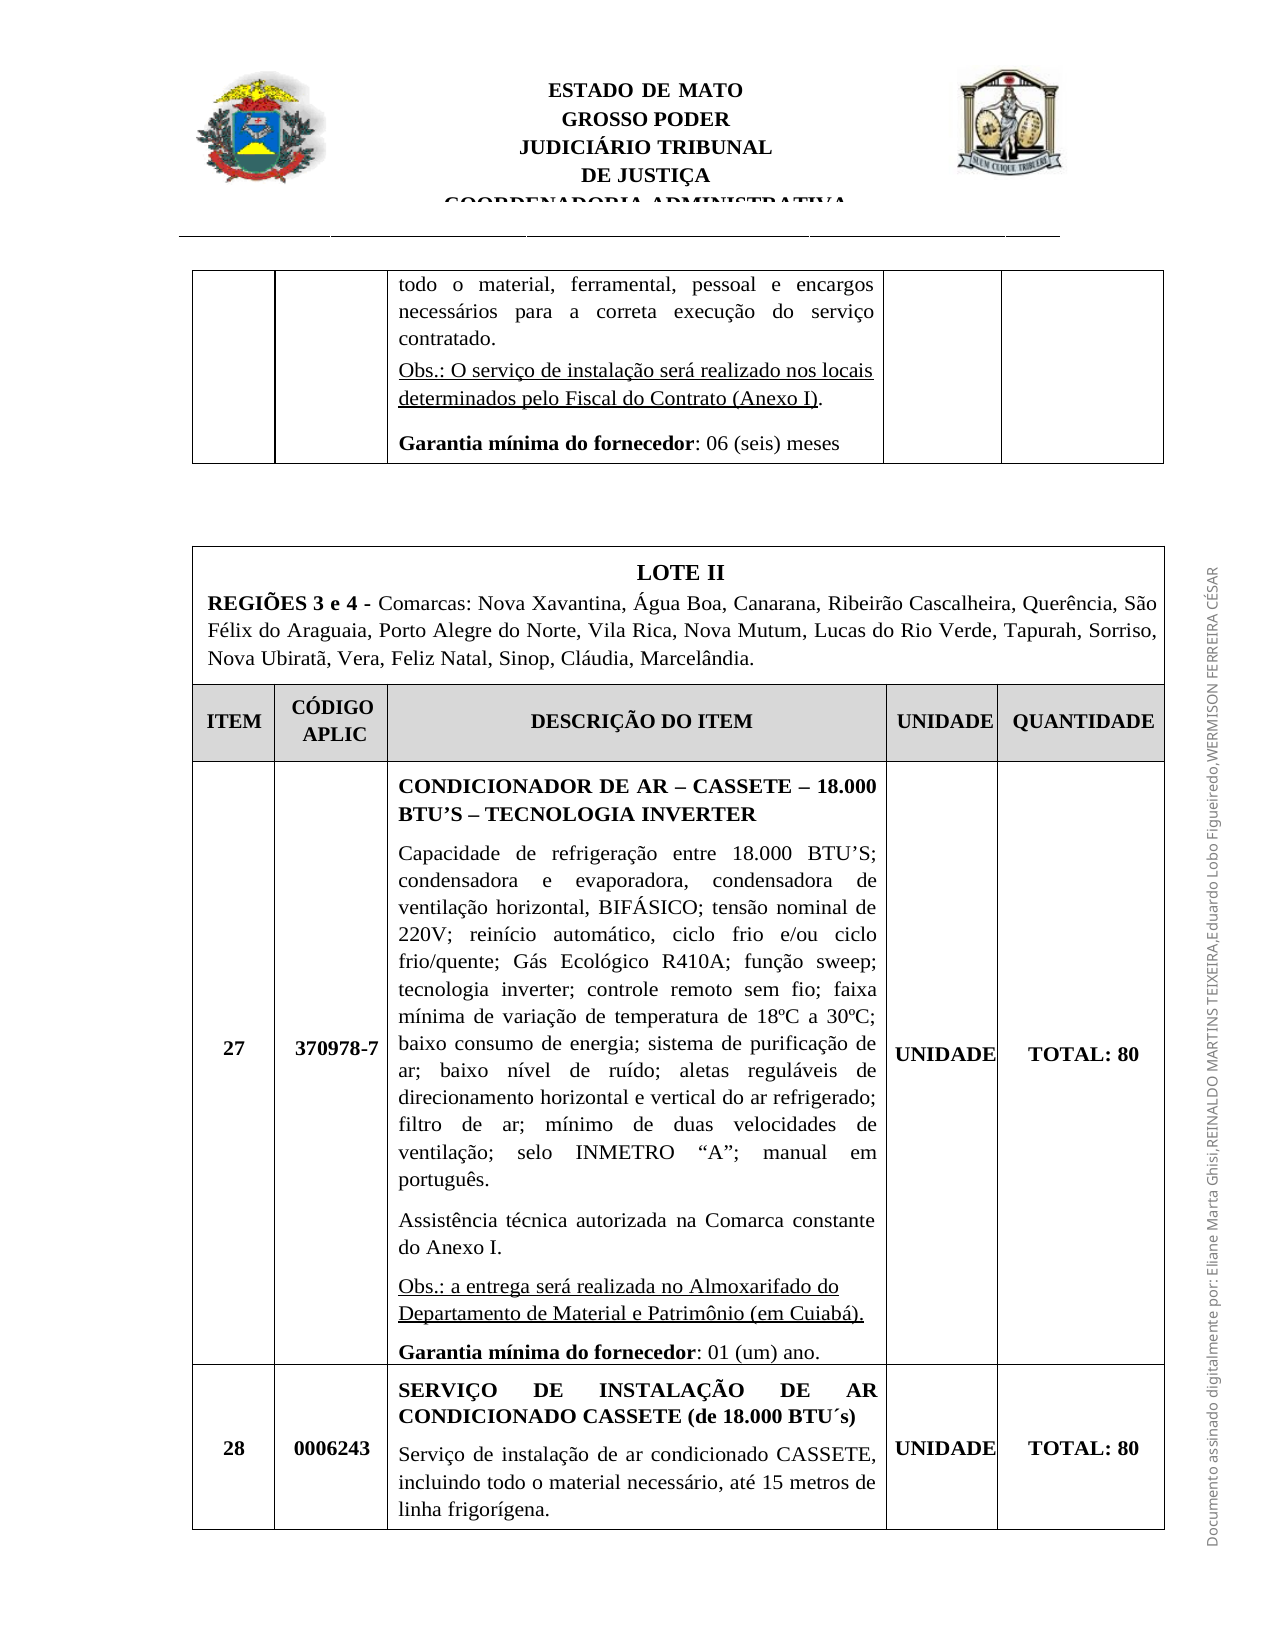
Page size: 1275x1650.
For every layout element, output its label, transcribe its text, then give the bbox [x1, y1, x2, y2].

table_cell 370978-7 [275, 762, 387, 1364]
table_cell UNIDADE [887, 1365, 997, 1529]
table_header todo o material, ferramental, pessoal e encargos necessários para a correta execução do serviço contratado. Obs.: O serviço de instalação será realizado nos locais determinados pelo Fiscal do Contrato (Anexo I). Garantia mínima do fornecedor: 06 (seis) meses [388, 271, 883, 463]
picture [195, 71, 327, 185]
table_cell CÓDIGO APLIC [275, 685, 387, 761]
table_cell 28 [193, 1365, 274, 1529]
table_header [1002, 271, 1163, 463]
table_cell QUANTIDADE [998, 685, 1164, 761]
table_cell 27 [193, 762, 274, 1364]
table_cell CONDICIONADOR DE AR – CASSETE – 18.000 BTU’S – TECNOLOGIA INVERTER Capacidade de refrigeração entre 18.000 BTU’S; condensadora e evaporadora, condensadora de ventilação horizontal, BIFÁSICO; tensão nominal de 220V; reinício automático, ciclo frio e/ou ciclo frio/quente; Gás Ecológico R410A; função sweep; tecnologia inverter; controle remoto sem fio; faixa mínima de variação de temperatura de 18ºC a 30ºC; baixo consumo de energia; sistema de purificação de ar; baixo nível de ruído; aletas reguláveis de direcionamento horizontal e vertical do ar refrigerado; filtro de ar; mínimo de duas velocidades de ventilação; selo INMETRO “A”; manual em português. Assistência técnica autorizada na Comarca constante do Anexo I. Obs.: a entrega será realizada no Almoxarifado do Departamento de Material e Patrimônio (em Cuiabá). Garantia mínima do fornecedor: 01 (um) ano. [388, 762, 886, 1364]
picture [948, 65, 1068, 180]
table_cell ITEM [193, 685, 274, 761]
table_header LOTE II REGIÕES 3 e 4 - Comarcas: Nova Xavantina, Água Boa, Canarana, Ribeirão Cascalheira, Querência, São Félix do Araguaia, Porto Alegre do Norte, Vila Rica, Nova Mutum, Lucas do Rio Verde, Tapurah, Sorriso, Nova Ubiratã, Vera, Feliz Natal, Sinop, Cláudia, Marcelândia. [193, 547, 1164, 683]
table_cell UNIDADE [887, 762, 997, 1364]
table_cell TOTAL: 80 [998, 762, 1164, 1364]
table_cell DESCRIÇÃO DO ITEM [388, 685, 886, 761]
table_header [193, 271, 274, 463]
table_header [276, 271, 387, 463]
table_header [884, 271, 1001, 463]
table_cell SERVIÇO DE INSTALAÇÃO DE AR CONDICIONADO CASSETE (de 18.000 BTU´s) Serviço de instalação de ar condicionado CASSETE, incluindo todo o material necessário, até 15 metros de linha frigorígena. [388, 1365, 886, 1529]
table_cell TOTAL: 80 [998, 1365, 1164, 1529]
table_cell UNIDADE [887, 685, 997, 761]
table_cell 0006243 [275, 1365, 387, 1529]
